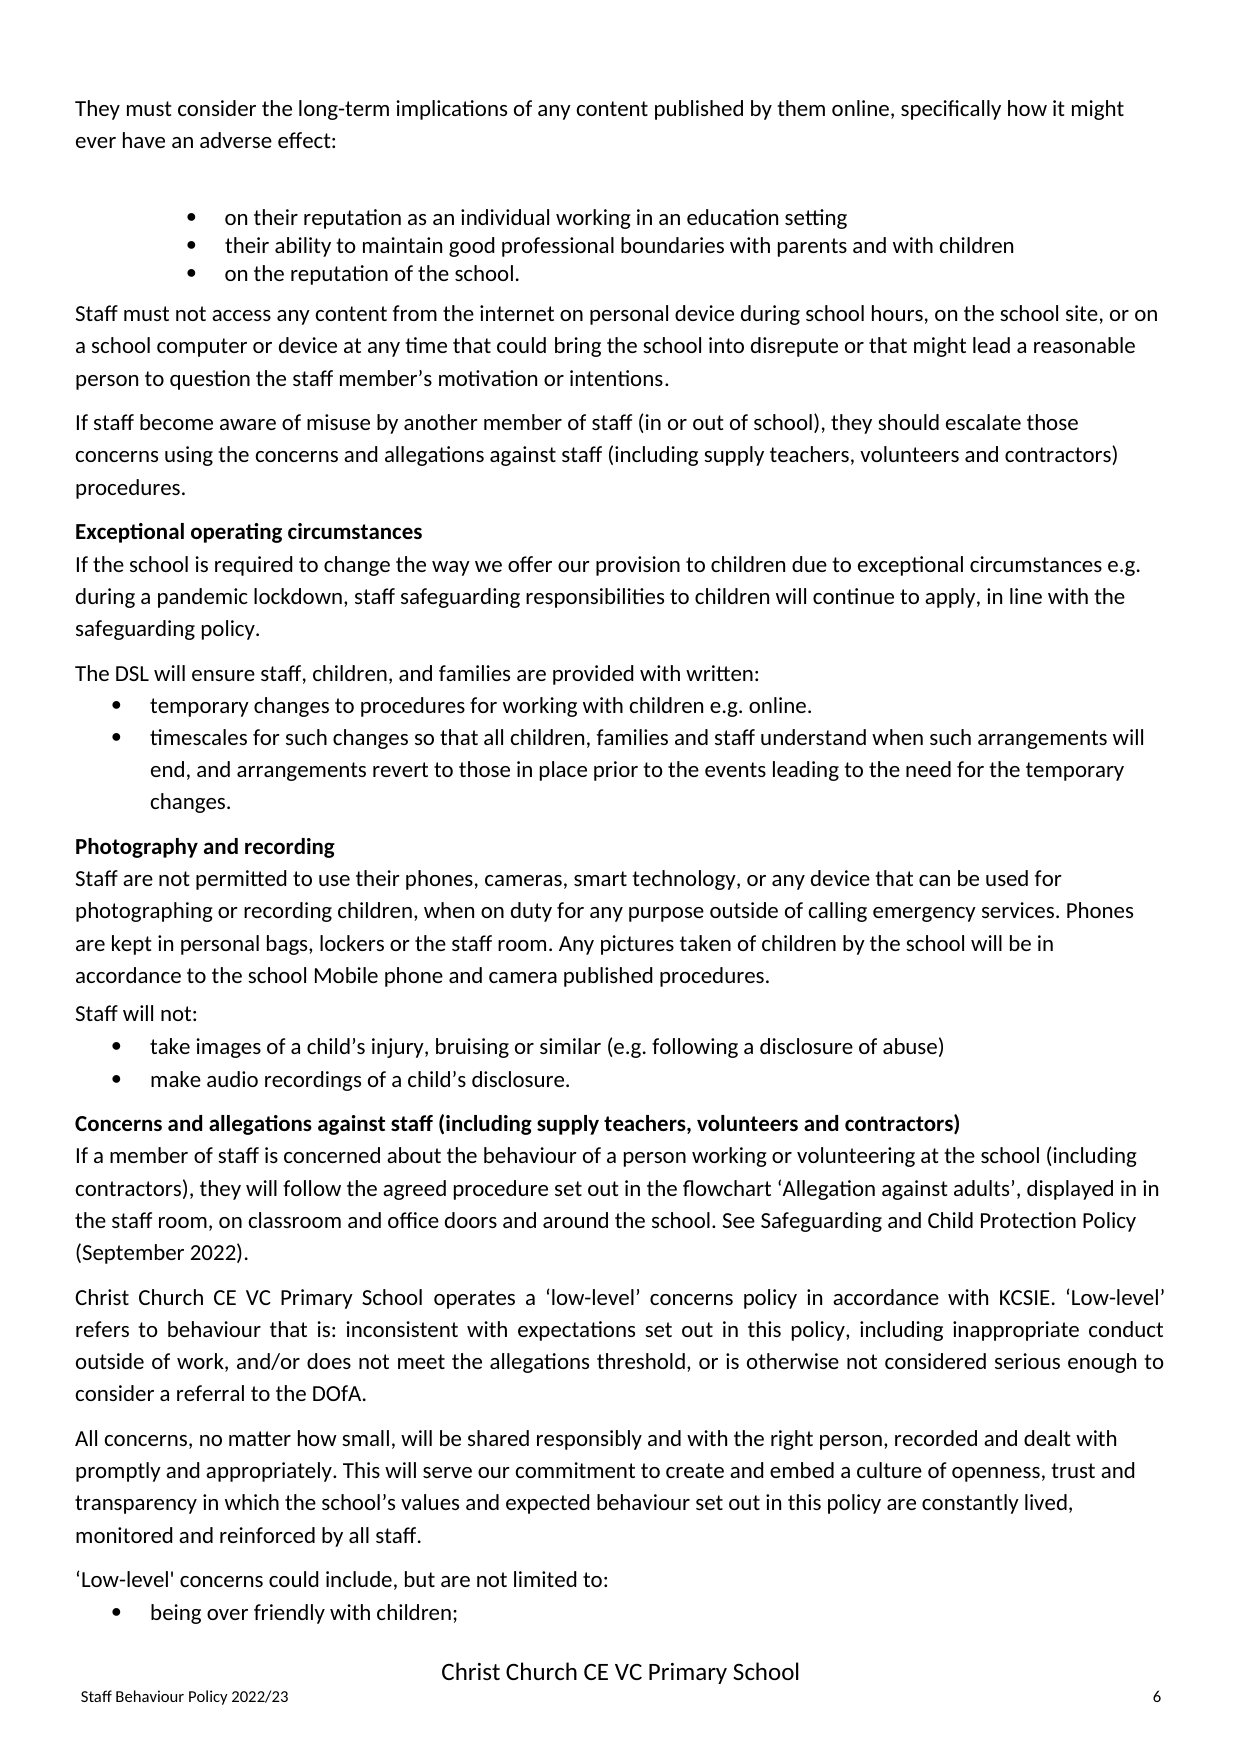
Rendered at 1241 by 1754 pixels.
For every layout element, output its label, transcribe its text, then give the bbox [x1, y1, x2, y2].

list being over friendly with children; [112, 1598, 1167, 1626]
text All concerns, no matter how small, will be shared responsibly and with the right person, recorded and dealt with promptly and appropriately. This will serve our commitment to create and embed a culture of openness, trust and transparency in which the school’s values and expected behaviour set out in this policy are constantly lived, monitored and reinforced by all staff. [75, 1424, 1167, 1549]
list timescales for such changes so that all children, families and staff understand when such arrangements will end, and arrangements revert to those in place prior to the events leading to the need for the temporary changes. [112, 723, 1147, 816]
list temporary changes to procedures for working with children e.g. online. [112, 691, 1147, 719]
text If staff become aware of misuse by another member of staff (in or out of school), they should escalate those concerns using the concerns and allegations against staff (including supply teachers, volunteers and contractors) procedures. [75, 408, 1167, 501]
text Staff are not permitted to use their phones, cameras, smart technology, or any device that can be used for photographing or recording children, when on duty for any purpose outside of calling emergency services. Phones are kept in personal bags, lockers or the staff room. Any pictures taken of children by the school will be in accordance to the school Mobile phone and camera published procedures. [75, 864, 1167, 989]
text They must consider the long-term implications of any content published by them online, specifically how it might ever have an adverse effect: [75, 94, 1167, 154]
list their ability to maintain good professional boundaries with parents and with children [187, 231, 1167, 259]
text ‘Low-level' concerns could include, but are not limited to: [75, 1565, 1167, 1593]
text Concerns and allegations against staff (including supply teachers, volunteers and contractors) [75, 1109, 1167, 1137]
text If the school is required to change the way we offer our provision to children due to exceptional circumstances e.g. during a pandemic lockdown, staff safeguarding responsibilities to children will continue to apply, in line with the safeguarding policy. [75, 550, 1147, 642]
text Christ Church CE VC Primary School operates a ‘low-level’ concerns policy in accordance with KCSIE. ‘Low-level’ refers to behaviour that is: inconsistent with expectations set out in this policy, including inappropriate conduct outside of work, and/or does not meet the allegations threshold, or is otherwise not considered serious enough to consider a referral to the DOfA. [75, 1283, 1167, 1407]
list make audio recordings of a child’s disclosure. [112, 1065, 1167, 1093]
list on their reputation as an individual working in an education setting [187, 203, 1167, 231]
list on the reputation of the school. [187, 259, 1167, 287]
list take images of a child’s injury, bruising or similar (e.g. following a disclosure of abuse) [112, 1032, 1167, 1060]
text If a member of staff is concerned about the behaviour of a person working or volunteering at the school (including contractors), they will follow the agreed procedure set out in the flowchart ‘Allegation against adults’, displayed in in the staff room, on classroom and office doors and around the school. See Safeguarding and Child Protection Policy (September 2022). [75, 1142, 1167, 1266]
text The DSL will ensure staff, children, and families are provided with written: [75, 659, 1147, 687]
text Exceptional operating circumstances [75, 517, 1147, 546]
text Staff must not access any content from the internet on personal device during school hours, on the school site, or on a school computer or device at any time that could bring the school into disrepute or that might lead a reasonable person to question the staff member’s motivation or intentions. [75, 299, 1167, 392]
text Staff will not: [75, 999, 1167, 1027]
text Photography and recording [75, 832, 1167, 860]
